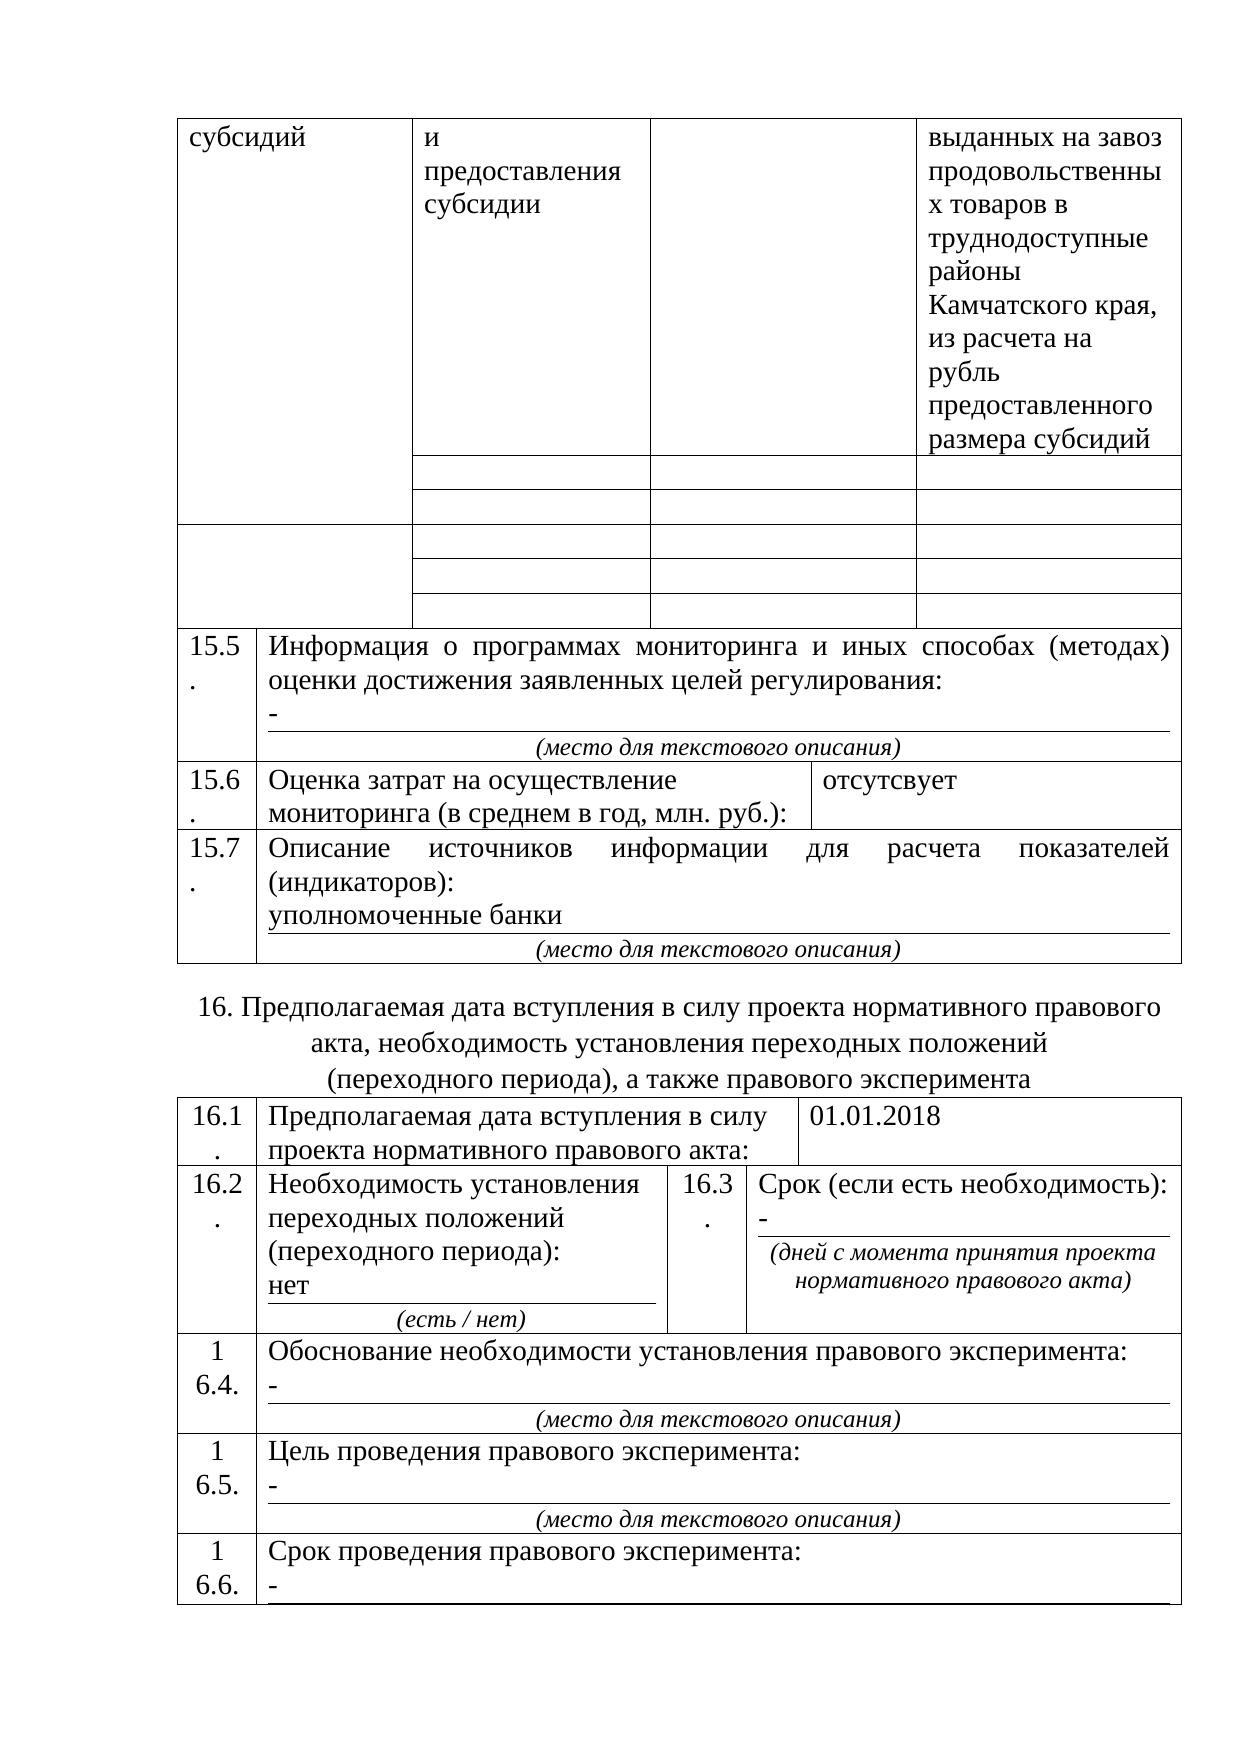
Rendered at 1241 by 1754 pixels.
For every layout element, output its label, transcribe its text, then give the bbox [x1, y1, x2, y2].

table_cell [651, 559, 916, 593]
table_cell [651, 594, 916, 627]
table_cell [413, 490, 650, 524]
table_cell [257, 1534, 1181, 1604]
table_cell Описание источников информации для расчета показателей (индикаторов): уполномоченные банки (место для текстового описания) [257, 830, 1181, 963]
table_cell 15.6. [178, 762, 256, 829]
table_cell [651, 525, 916, 558]
table_cell Необходимость установления переходных положений (переходного периода): нет (есть / нет) [257, 1166, 667, 1332]
table_cell - [651, 119, 916, 454]
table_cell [917, 119, 1181, 454]
table_cell [178, 525, 412, 627]
table_cell 15.5. [178, 629, 256, 761]
table_cell [917, 456, 1181, 489]
table_cell [651, 456, 916, 489]
table_header 01.01.2018 [799, 1098, 1181, 1165]
text 16. Предполагаемая дата вступления в силу проекта нормативного правового акта, необходимость установления переходных положений (переходного периода), а также правового эксперимента [177, 989, 1181, 1094]
table_header 16.1. [178, 1098, 256, 1165]
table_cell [178, 119, 412, 524]
table_cell 15.7. [178, 830, 256, 963]
table_cell 16.3. [668, 1166, 746, 1332]
table_cell [413, 594, 650, 627]
table_cell 16.4. [178, 1334, 256, 1432]
table_cell Цель проведения правового эксперимента: - (место для текстового описания) [257, 1434, 1181, 1532]
table_cell [917, 594, 1181, 627]
table_cell [413, 456, 650, 489]
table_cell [413, 119, 650, 454]
table_cell [413, 559, 650, 593]
table_cell 16.6. [178, 1534, 256, 1604]
table_cell Информация о программах мониторинга и иных способах (методах) оценки достижения заявленных целей регулирования: - (место для текстового описания) [257, 629, 1181, 761]
table_cell [651, 490, 916, 524]
table_cell Оценка затрат на осуществление мониторинга (в среднем в год, млн. руб.): [257, 762, 811, 829]
table_cell отсутсвует [812, 762, 1181, 829]
table_cell [917, 525, 1181, 558]
table_cell [413, 525, 650, 558]
table_cell 16.2. [178, 1166, 256, 1332]
table_cell [917, 490, 1181, 524]
table_cell [917, 559, 1181, 593]
table_header Предполагаемая дата вступления в силу проекта нормативного правового акта: [257, 1098, 798, 1165]
table_cell 16.5. [178, 1434, 256, 1532]
table_cell Срок (если есть необходимость): - (дней с момента принятия проекта нормативного правового акта) [747, 1166, 1181, 1332]
table_cell Обоснование необходимости установления правового эксперимента: - (место для текстового описания) [257, 1334, 1181, 1432]
